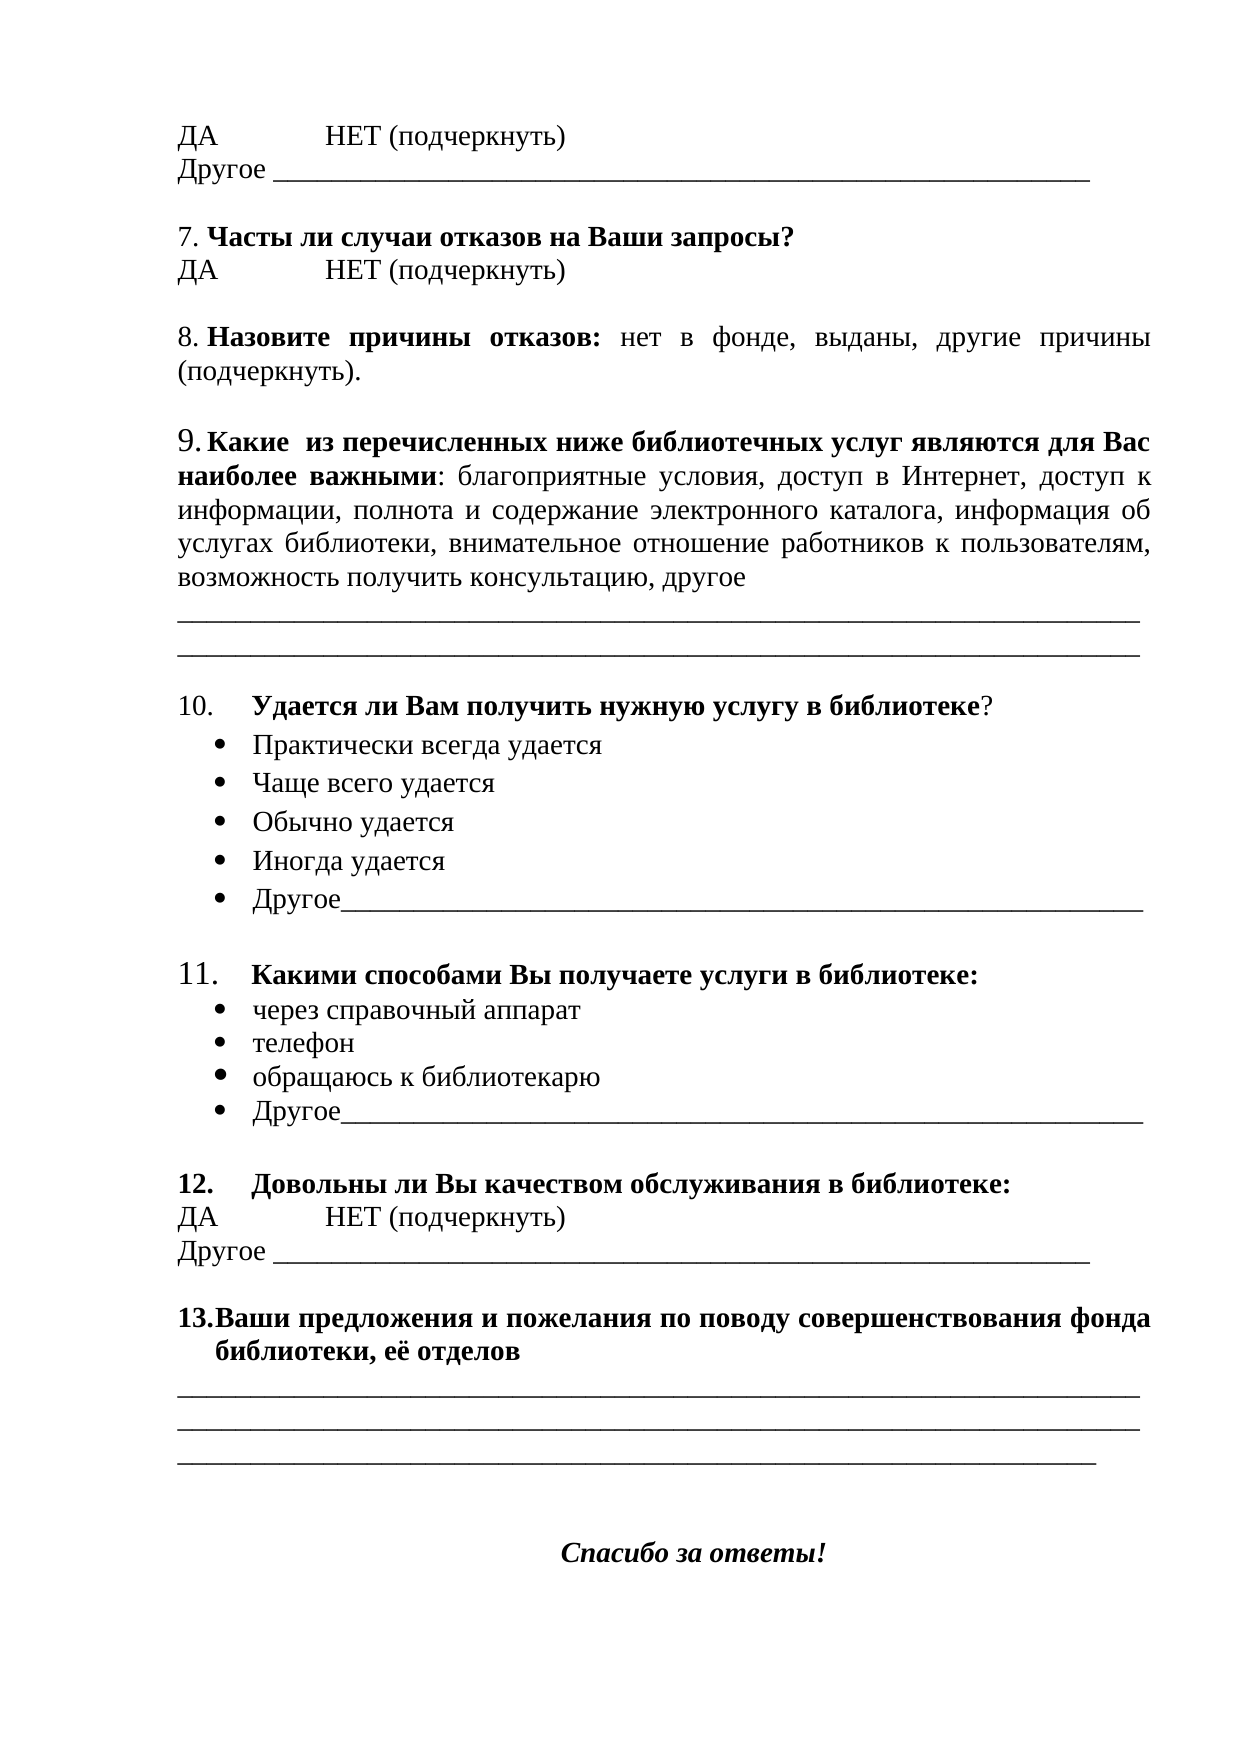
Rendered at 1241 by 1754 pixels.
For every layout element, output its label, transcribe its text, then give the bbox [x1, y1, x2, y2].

list ДА НЕТ (подчеркнуть) [177, 118, 1152, 152]
list Какие из перечисленных ниже библиотечных услуг являются для Вас наиболее важными: благоприятные условия, доступ в Интернет, доступ к информации, полнота и содержание электронного каталога, информация об услугах библиотеки, внимательное отношение работников к пользователям, возможность получить консультацию, другое [177, 420, 1152, 592]
list ДА НЕТ (подчеркнуть) [177, 1199, 1152, 1233]
list обращаюсь к библиотекарю [215, 1059, 1152, 1093]
list Иногда удается [215, 843, 1152, 876]
list Довольны ли Вы качеством обслуживания в библиотеке: [177, 1166, 1152, 1199]
list Часты ли случаи отказов на Ваши запросы? [177, 219, 1152, 252]
list Назовите причины отказов: нет в фонде, выданы, другие причины (подчеркнуть). [177, 319, 1152, 386]
list телефон [215, 1025, 1152, 1059]
list Удается ли Вам получить нужную услугу в библиотеке? [177, 688, 1152, 722]
list ___________________________________________________________________________________________________________________________________________________________________________________________________ [177, 1367, 1152, 1468]
list Какими способами Вы получаете услуги в библиотеке: [177, 953, 1152, 992]
list Практически всегда удается [215, 727, 1152, 761]
list Обычно удается [215, 804, 1152, 838]
text Другое ________________________________________________________ [177, 1233, 1152, 1266]
list Чаще всего удается [215, 766, 1152, 799]
list через справочный аппарат [215, 992, 1152, 1025]
list Другое_______________________________________________________ [215, 1093, 1152, 1127]
list Другое_______________________________________________________ [215, 881, 1152, 915]
list ДА НЕТ (подчеркнуть) [177, 252, 1152, 286]
list Другое ________________________________________________________ [177, 152, 1152, 185]
text Спасибо за ответы! [177, 1535, 1152, 1568]
list ____________________________________________________________________________________________________________________________________ [177, 592, 1152, 659]
list Ваши предложения и пожелания по поводу совершенствования фонда библиотеки, её отделов [177, 1300, 1152, 1367]
